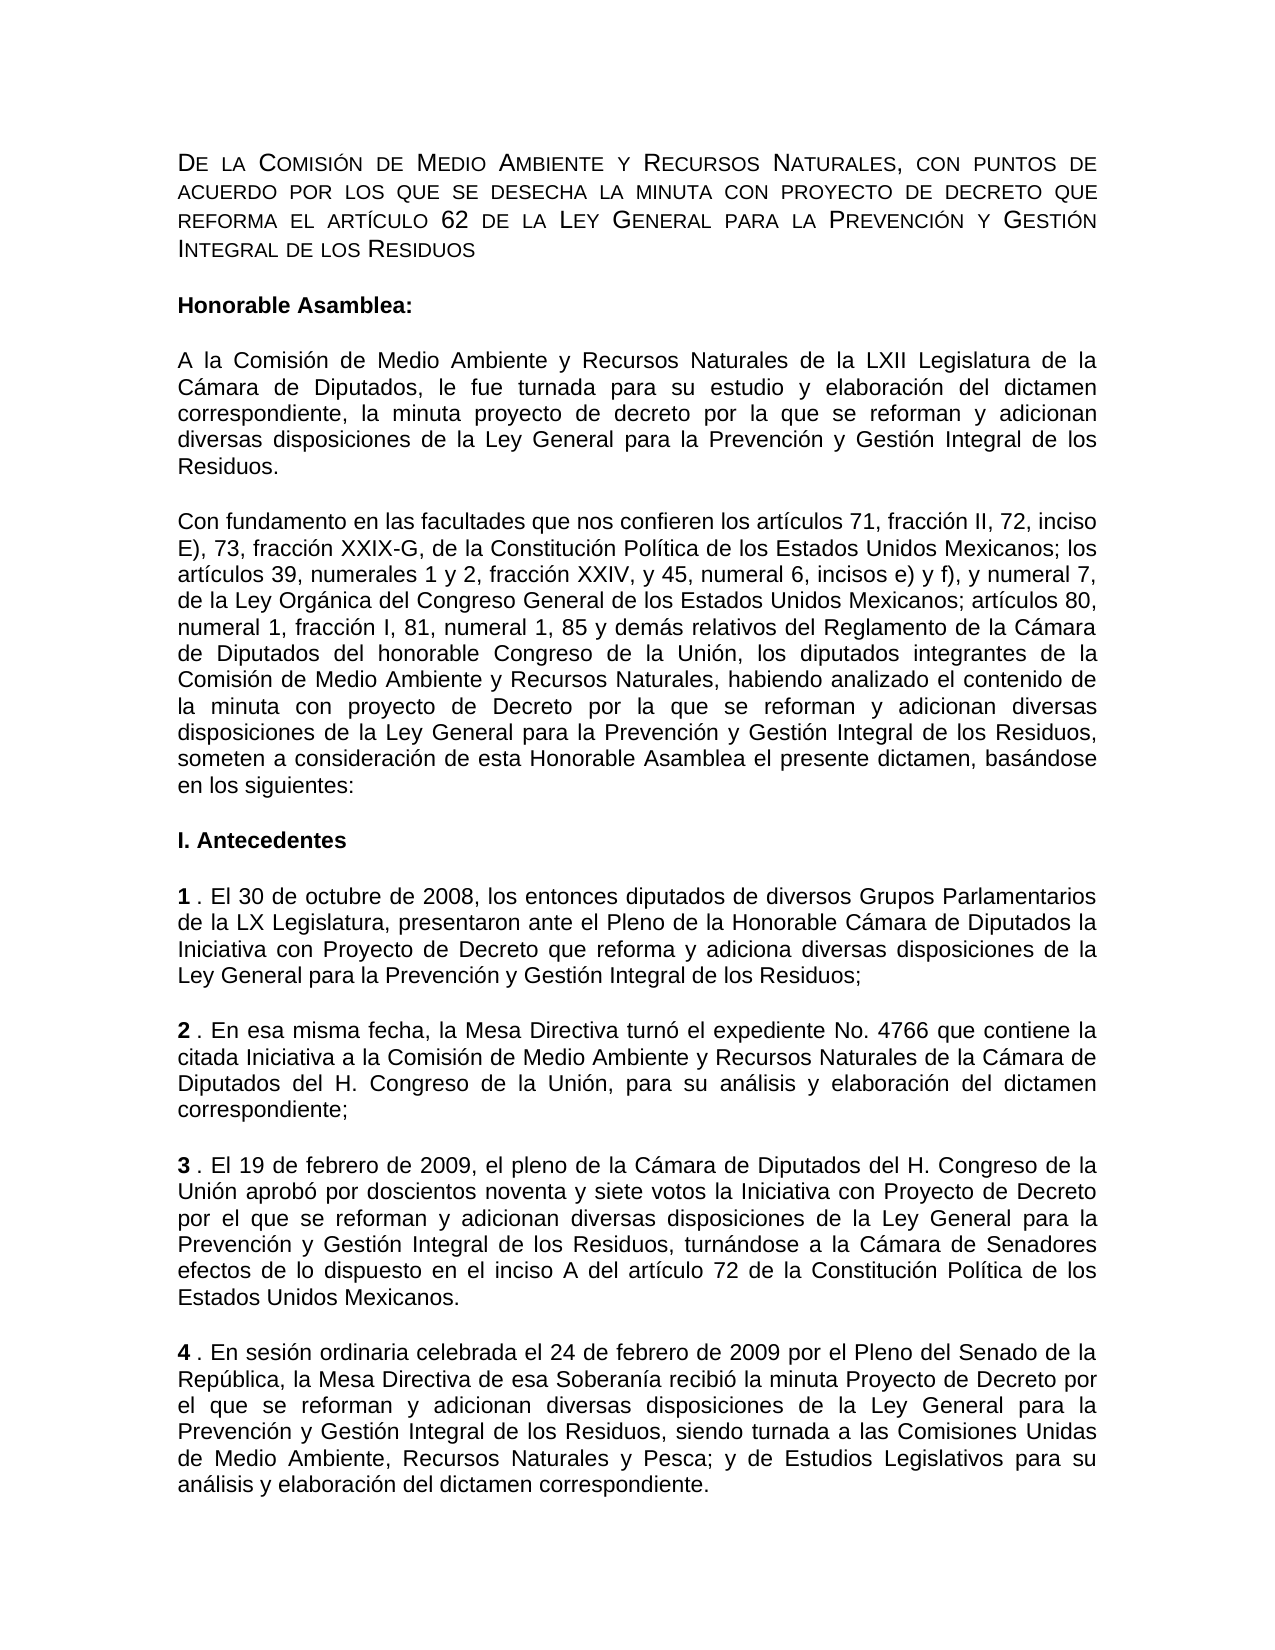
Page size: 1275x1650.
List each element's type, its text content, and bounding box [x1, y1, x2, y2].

text Honorable Asamblea: [177, 292, 1098, 318]
text Con fundamento en las facultades que nos confieren los artículos 71, fracción II, 72, inciso E), 73, fracción XXIX-G, de la Constitución Política de los Estados Unidos Mexicanos; los artículos 39, numerales 1 y 2, fracción XXIV, y 45, numeral 6, incisos e) y f), y numeral 7, de la Ley Orgánica del Congreso General de los Estados Unidos Mexicanos; artículos 80, numeral 1, fracción I, 81, numeral 1, 85 y demás relativos del Reglamento de la Cámara de Diputados del honorable Congreso de la Unión, los diputados integrantes de la Comisión de Medio Ambiente y Recursos Naturales, habiendo analizado el contenido de la minuta con proyecto de Decreto por la que se reforman y adicionan diversas disposiciones de la Ley General para la Prevención y Gestión Integral de los Residuos, someten a consideración de esta Honorable Asamblea el presente dictamen, basándose en los siguientes: [177, 508, 1098, 798]
text 4 . En sesión ordinaria celebrada el 24 de febrero de 2009 por el Pleno del Senado de la República, la Mesa Directiva de esa Soberanía recibió la minuta Proyecto de Decreto por el que se reforman y adicionan diversas disposiciones de la Ley General para la Prevención y Gestión Integral de los Residuos, siendo turnada a las Comisiones Unidas de Medio Ambiente, Recursos Naturales y Pesca; y de Estudios Legislativos para su análisis y elaboración del dictamen correspondiente. [177, 1339, 1098, 1497]
text De la Comisión de Medio Ambiente y Recursos Naturales, con puntos de acuerdo por los que se desecha la minuta con proyecto de decreto que reforma el artículo 62 de la Ley General para la Prevención y Gestión Integral de los Residuos [177, 148, 1098, 263]
text 2 . En esa misma fecha, la Mesa Directiva turnó el expediente No. 4766 que contiene la citada Iniciativa a la Comisión de Medio Ambiente y Recursos Naturales de la Cámara de Diputados del H. Congreso de la Unión, para su análisis y elaboración del dictamen correspondiente; [177, 1017, 1098, 1123]
text I. Antecedentes [177, 827, 1098, 854]
text 3 . El 19 de febrero de 2009, el pleno de la Cámara de Diputados del H. Congreso de la Unión aprobó por doscientos noventa y siete votos la Iniciativa con Proyecto de Decreto por el que se reforman y adicionan diversas disposiciones de la Ley General para la Prevención y Gestión Integral de los Residuos, turnándose a la Cámara de Senadores efectos de lo dispuesto en el inciso A del artículo 72 de la Constitución Política de los Estados Unidos Mexicanos. [177, 1152, 1098, 1310]
text A la Comisión de Medio Ambiente y Recursos Naturales de la LXII Legislatura de la Cámara de Diputados, le fue turnada para su estudio y elaboración del dictamen correspondiente, la minuta proyecto de decreto por la que se reforman y adicionan diversas disposiciones de la Ley General para la Prevención y Gestión Integral de los Residuos. [177, 347, 1098, 479]
text 1 . El 30 de octubre de 2008, los entonces diputados de diversos Grupos Parlamentarios de la LX Legislatura, presentaron ante el Pleno de la Honorable Cámara de Diputados la Iniciativa con Proyecto de Decreto que reforma y adiciona diversas disposiciones de la Ley General para la Prevención y Gestión Integral de los Residuos; [177, 883, 1098, 988]
